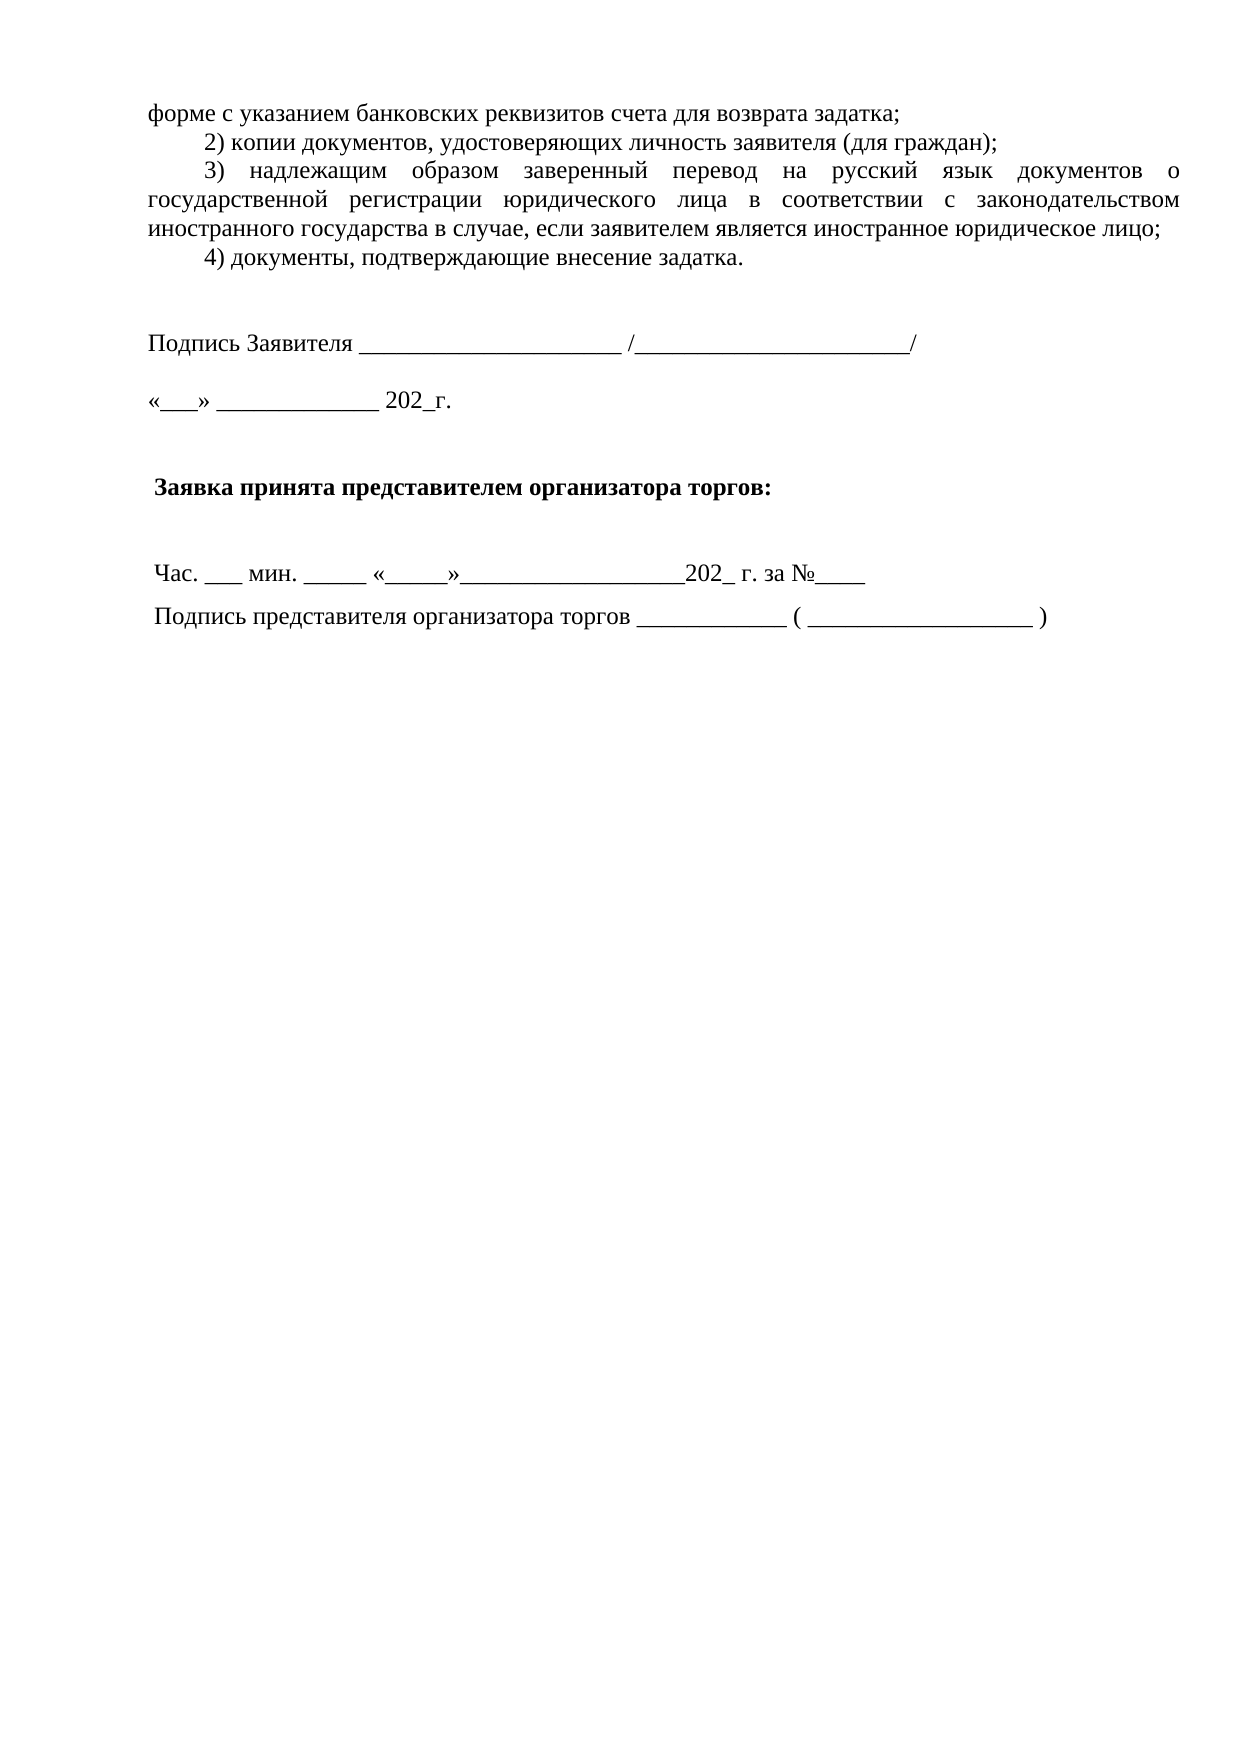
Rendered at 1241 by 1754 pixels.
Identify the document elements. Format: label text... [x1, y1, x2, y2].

text 2) копии документов, удостоверяющих личность заявителя (для граждан); [148, 127, 1181, 155]
text Час. ___ мин. _____ «_____»__________________202_ г. за №____ [148, 558, 1181, 587]
text Подпись представителя организатора торгов ____________ ( __________________ ) [148, 601, 1181, 630]
text 3) надлежащим образом заверенный перевод на русский язык документов о государственной регистрации юридического лица в соответствии с законодательством иностранного государства в случае, если заявителем является иностранное юридическое лицо; [148, 155, 1181, 242]
text «___» _____________ 202_г. [148, 385, 1181, 414]
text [148, 98, 1181, 127]
text 4) документы, подтверждающие внесение задатка. [148, 242, 1181, 270]
text Заявка принята представителем организатора торгов: [148, 472, 1181, 500]
text Подпись Заявителя _____________________ /______________________/ [148, 328, 1181, 357]
